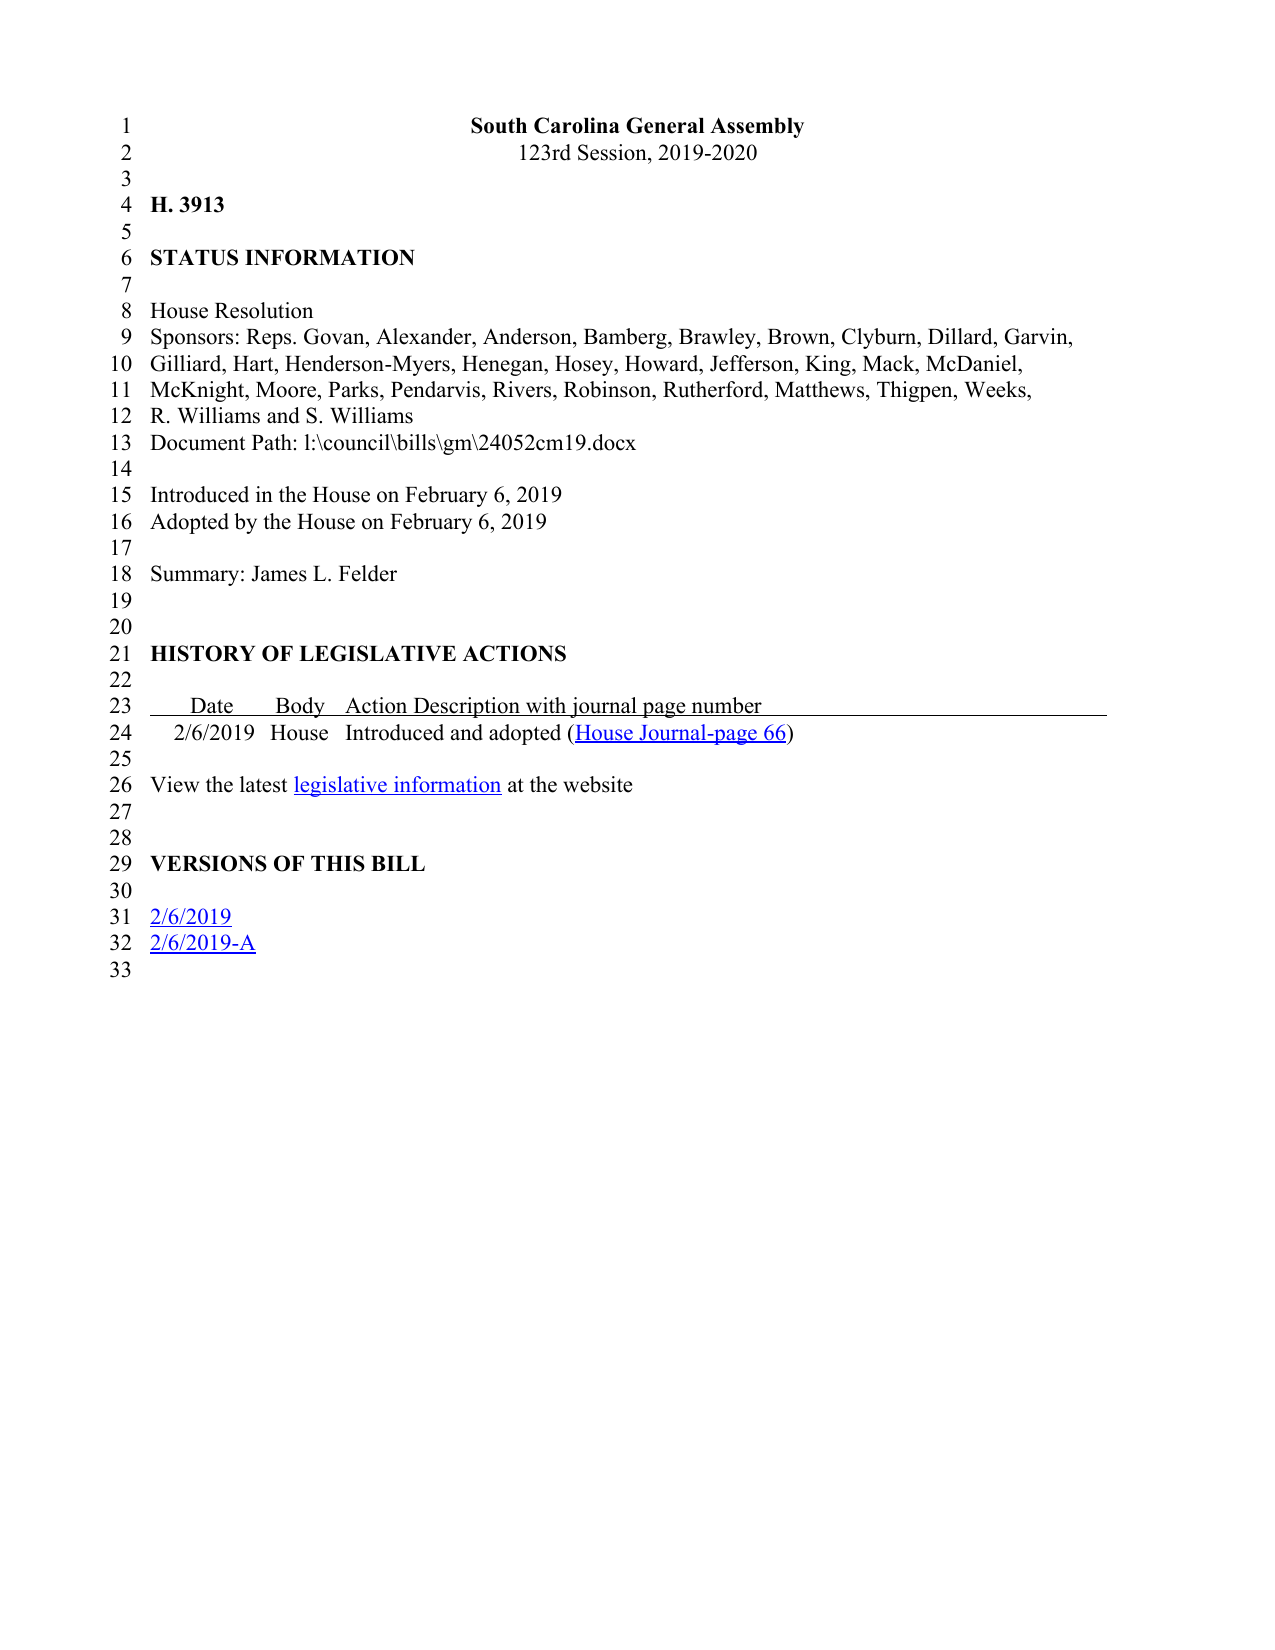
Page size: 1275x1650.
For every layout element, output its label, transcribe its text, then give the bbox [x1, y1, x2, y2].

text Introduced in the House on February 6, 2019 [150, 481, 1125, 508]
text Sponsors: Reps. Govan, Alexander, Anderson, Bamberg, Brawley, Brown, Clyburn, Dillard, Garvin, Gilliard, Hart, Henderson-Myers, Henegan, Hosey, Howard, Jefferson, King, Mack, McDaniel, McKnight, Moore, Parks, Pendarvis, Rivers, Robinson, Rutherford, Matthews, Thigpen, Weeks, R. Williams and S. Williams [150, 323, 1125, 429]
text 123rd Session, 2019-2020 [150, 139, 1125, 165]
text Date Body Action Description with journal page number [150, 692, 1125, 719]
text House Resolution [150, 297, 1125, 323]
text VERSIONS OF THIS BILL [150, 850, 1125, 877]
text Summary: James L. Felder [150, 561, 1125, 587]
text Document Path: l:\council\bills\gm\24052cm19.docx [150, 429, 1125, 455]
text H. 3913 [150, 192, 1125, 218]
text Adopted by the House on February 6, 2019 [150, 508, 1125, 534]
text STATUS INFORMATION [150, 244, 1125, 271]
text View the latest legislative information at the website [150, 771, 1125, 798]
text 2/6/2019-A [150, 929, 1125, 956]
text South Carolina General Assembly [150, 112, 1125, 139]
text 2/6/2019 [150, 903, 1125, 929]
text HISTORY OF LEGISLATIVE ACTIONS [150, 639, 1125, 666]
text 2/6/2019 House Introduced and adopted (House Journal-page 66) [150, 719, 1125, 745]
